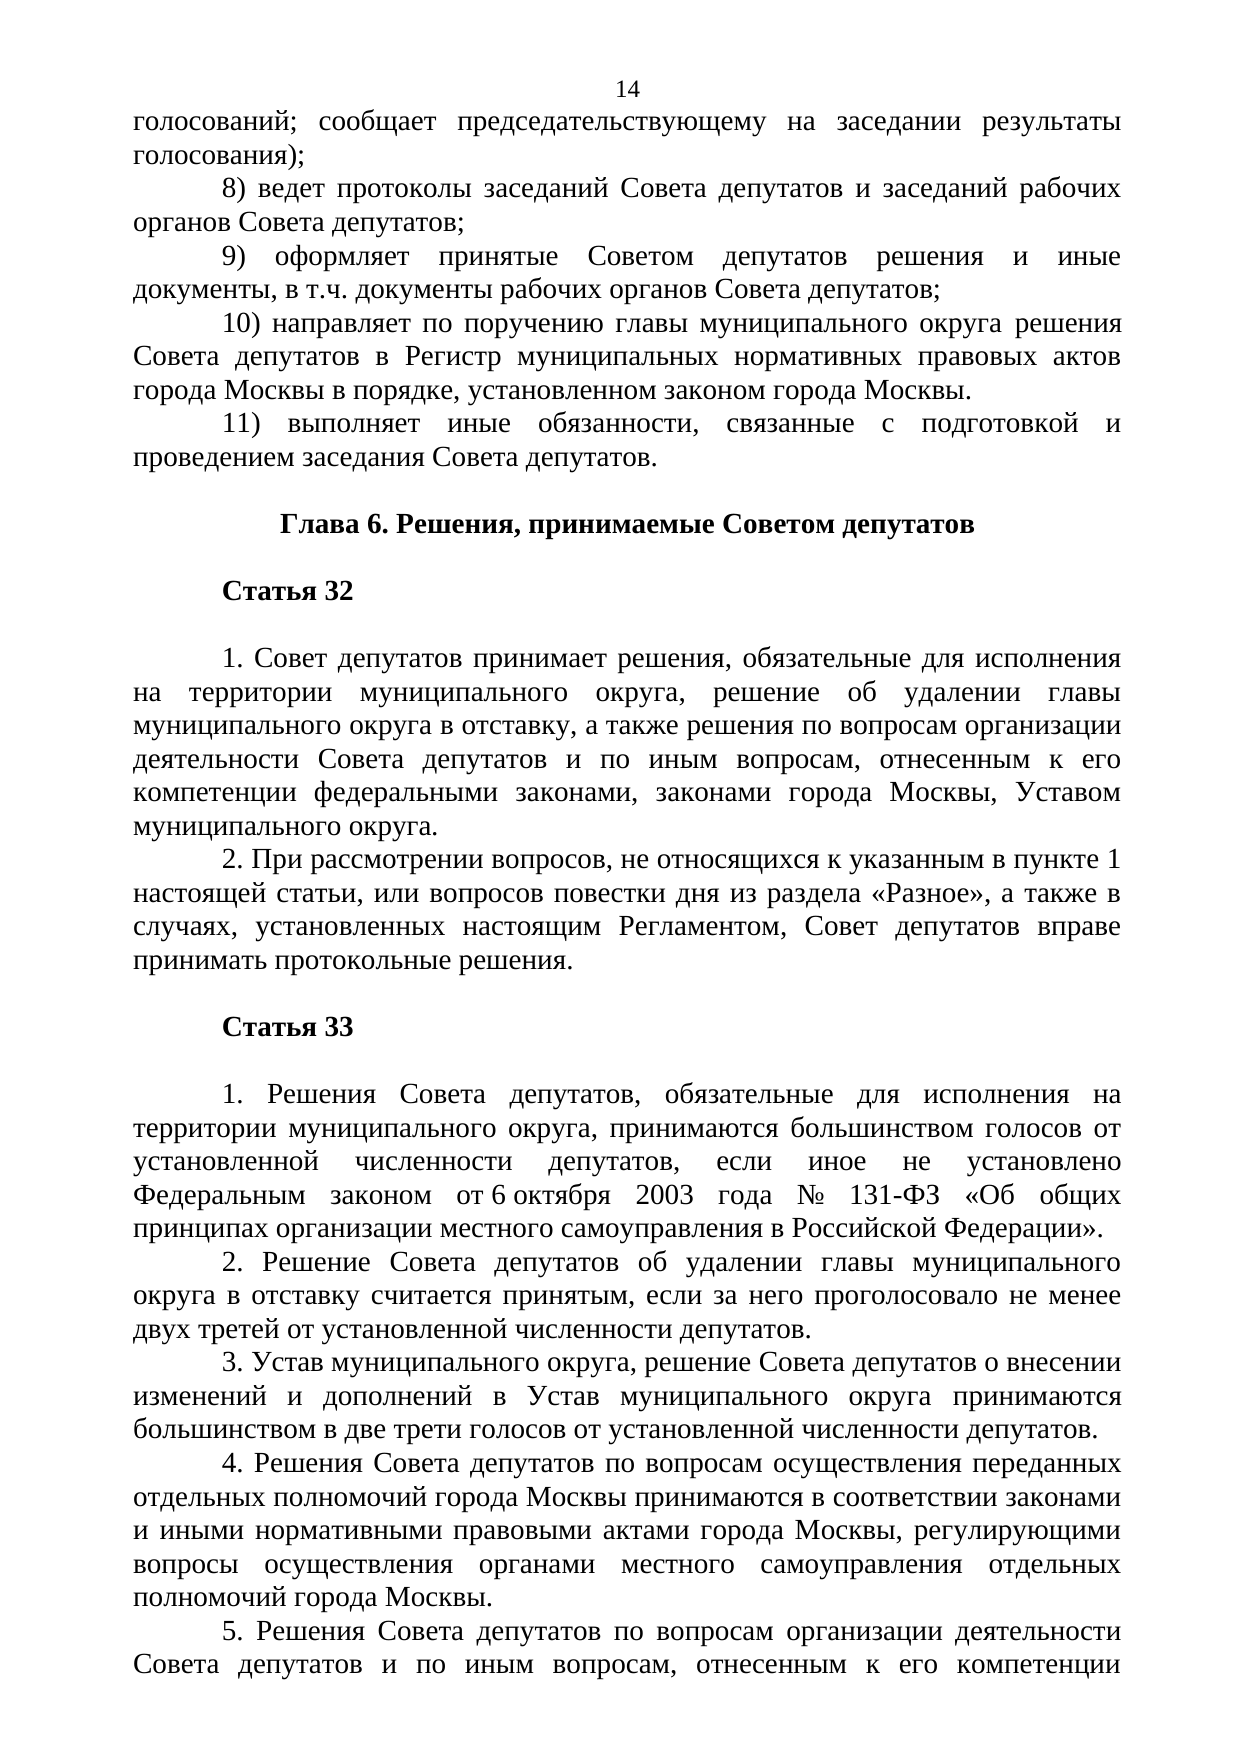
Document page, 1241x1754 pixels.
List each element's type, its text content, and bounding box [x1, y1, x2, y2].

text 3. Устав муниципального округа, решение Совета депутатов о внесении изменений и дополнений в Устав муниципального округа принимаются большинством в две трети голосов от установленной численности депутатов. [133, 1344, 1122, 1445]
text Глава 6. Решения, принимаемые Советом депутатов [133, 506, 1122, 539]
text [133, 1613, 1122, 1680]
text 9) оформляет принятые Советом депутатов решения и иные документы, в т.ч. документы рабочих органов Совета депутатов; [133, 238, 1122, 305]
text 11) выполняет иные обязанности, связанные с подготовкой и проведением заседания Совета депутатов. [133, 405, 1122, 472]
text 8) ведет протоколы заседаний Совета депутатов и заседаний рабочих органов Совета депутатов; [133, 171, 1122, 238]
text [133, 103, 1122, 171]
text 2. При рассмотрении вопросов, не относящихся к указанным в пункте 1 настоящей статьи, или вопросов повестки дня из раздела «Разное», а также в случаях, установленных настоящим Регламентом, Совет депутатов вправе принимать протокольные решения. [133, 841, 1122, 976]
text 2. Решение Совета депутатов об удалении главы муниципального округа в отставку считается принятым, если за него проголосовало не менее двух третей от установленной численности депутатов. [133, 1244, 1122, 1344]
text 10) направляет по поручению главы муниципального округа решения Совета депутатов в Регистр муниципальных нормативных правовых актов города Москвы в порядке, установленном законом города Москвы. [133, 305, 1122, 405]
text 4. Решения Совета депутатов по вопросам осуществления переданных отдельных полномочий города Москвы принимаются в соответствии законами и иными нормативными правовыми актами города Москвы, регулирующими вопросы осуществления органами местного самоуправления отдельных полномочий города Москвы. [133, 1445, 1122, 1613]
text Статья 33 [133, 1009, 1122, 1043]
text 1. Решения Совета депутатов, обязательные для исполнения на территории муниципального округа, принимаются большинством голосов от установленной численности депутатов, если иное не установлено Федеральным законом от 6 октября 2003 года № 131-ФЗ «Об общих принципах организации местного самоуправления в Российской Федерации». [133, 1076, 1122, 1244]
text 1. Совет депутатов принимает решения, обязательные для исполнения на территории муниципального округа, решение об удалении главы муниципального округа в отставку, а также решения по вопросам организации деятельности Совета депутатов и по иным вопросам, отнесенным к его компетенции федеральными законами, законами города Москвы, Уставом муниципального округа. [133, 640, 1122, 841]
text Статья 32 [133, 573, 1122, 607]
